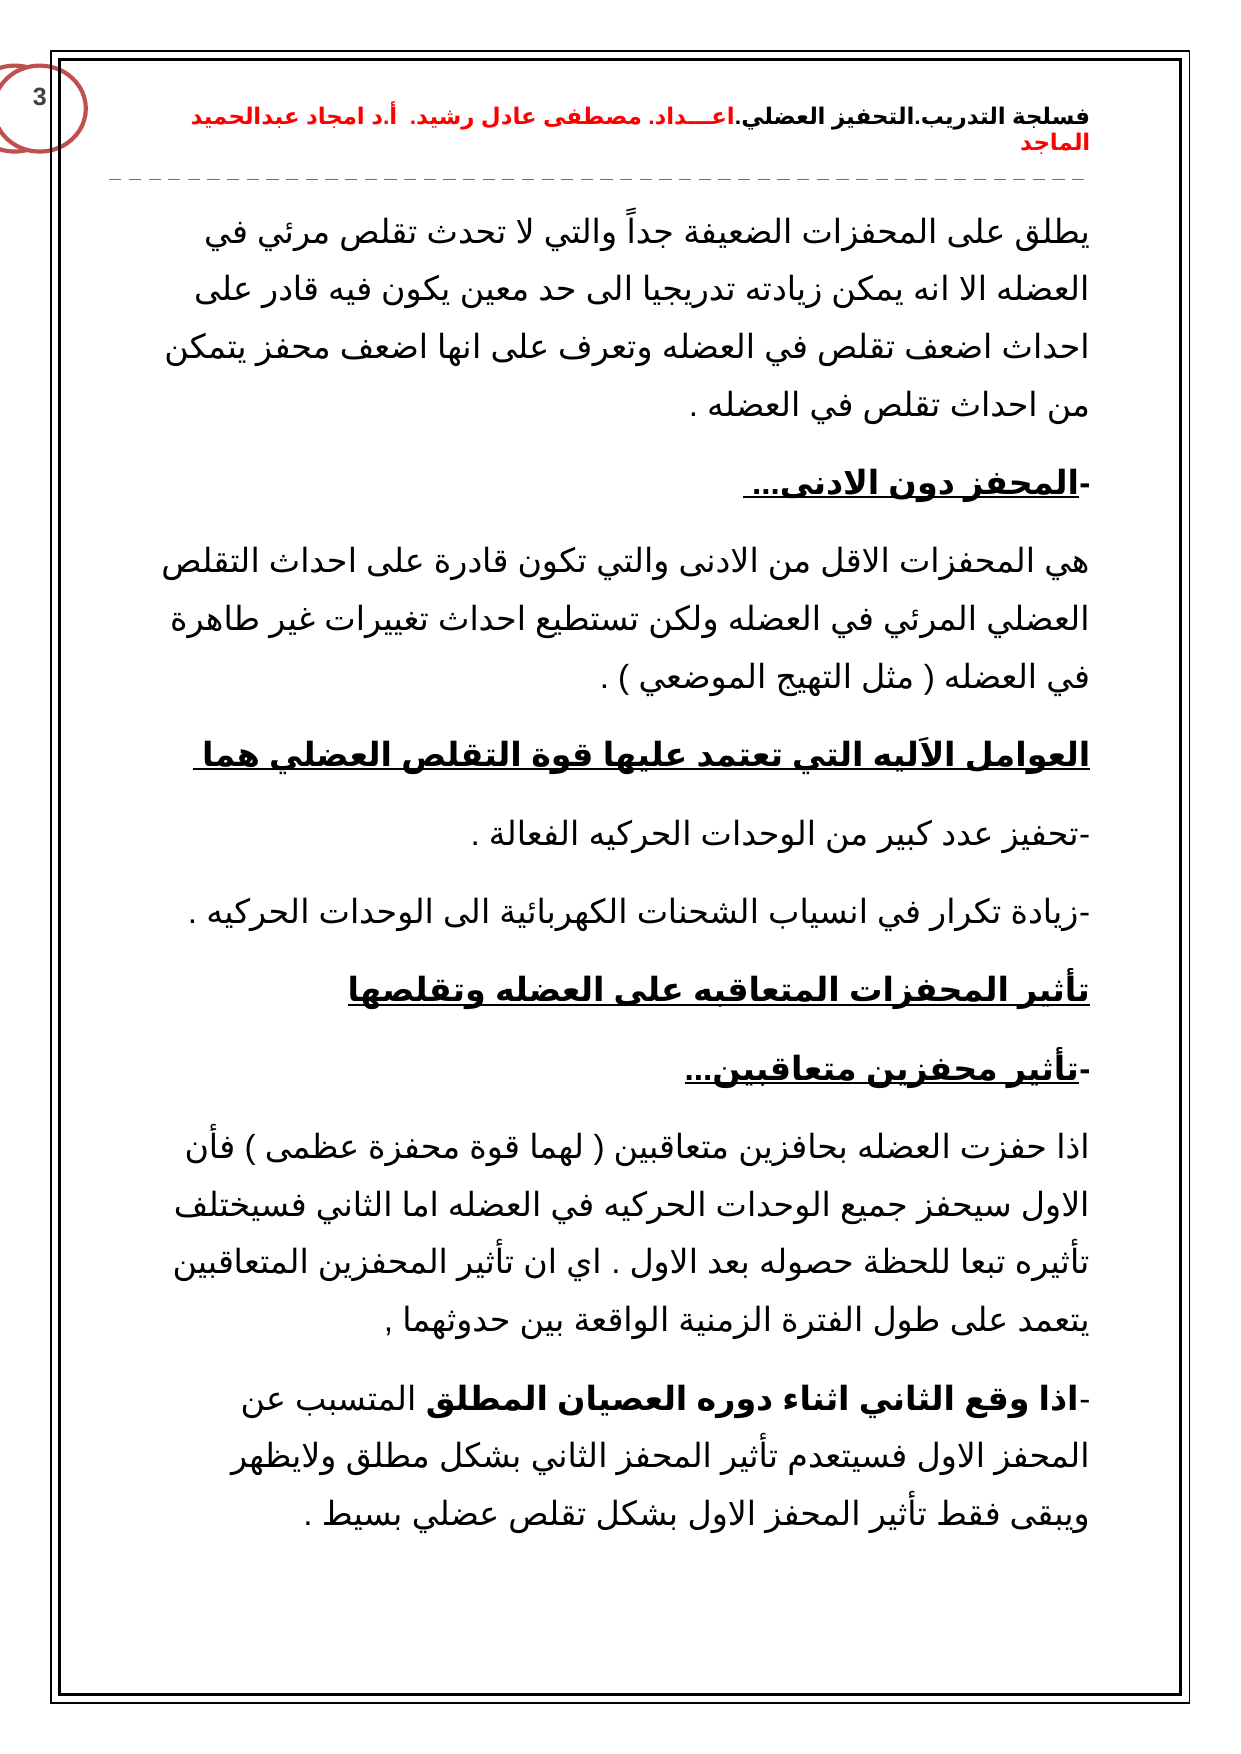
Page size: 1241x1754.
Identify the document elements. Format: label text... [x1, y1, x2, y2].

text -اذا وقع الثاني اثناء دوره العصيان المطلق المتسبب عن المحفز الاول فسيتعدم تأثير المحفز الثاني بشكل مطلق ولايظهر ويبقى فقط تأثير المحفز الاول بشكل تقلص عضلي بسيط . [150, 1378, 1090, 1532]
text -تحفيز عدد كبير من الوحدات الحركيه الفعالة . [150, 813, 1090, 852]
text يطلق على المحفزات الضعيفة جداً والتي لا تحدث تقلص مرئي في العضله الا انه يمكن زيادته تدريجيا الى حد معين يكون فيه قادر على احداث اضعف تقلص في العضله وتعرف على انها اضعف محفز يتمكن من احداث تقلص في العضله . [150, 212, 1090, 423]
text -تأثير محفزين متعاقبين... [150, 1049, 1090, 1087]
text -المحفز دون الادنى... [150, 463, 1090, 501]
text تأثير المحفزات المتعاقبه على العضله وتقلصها [150, 970, 1090, 1009]
text اذا حفزت العضله بحافزين متعاقبين ( لهما قوة محفزة عظمى ) فأن الاول سيحفز جميع الوحدات الحركيه في العضله اما الثاني فسيختلف تأثيره تبعا للحظة حصوله بعد الاول . اي ان تأثير المحفزين المتعاقبين يتعمد على طول الفترة الزمنية الواقعة بين حدوثهما , [150, 1127, 1090, 1338]
text العوامل الاَليه التي تعتمد عليها قوة التقلص العضلي هما [150, 735, 1090, 773]
text -زيادة تكرار في انسياب الشحنات الكهربائية الى الوحدات الحركيه . [150, 892, 1090, 930]
text هي المحفزات الاقل من الادنى والتي تكون قادرة على احداث التقلص العضلي المرئي في العضله ولكن تستطيع احداث تغييرات غير طاهرة في العضله ( مثل التهيج الموضعي ) . [150, 541, 1090, 695]
